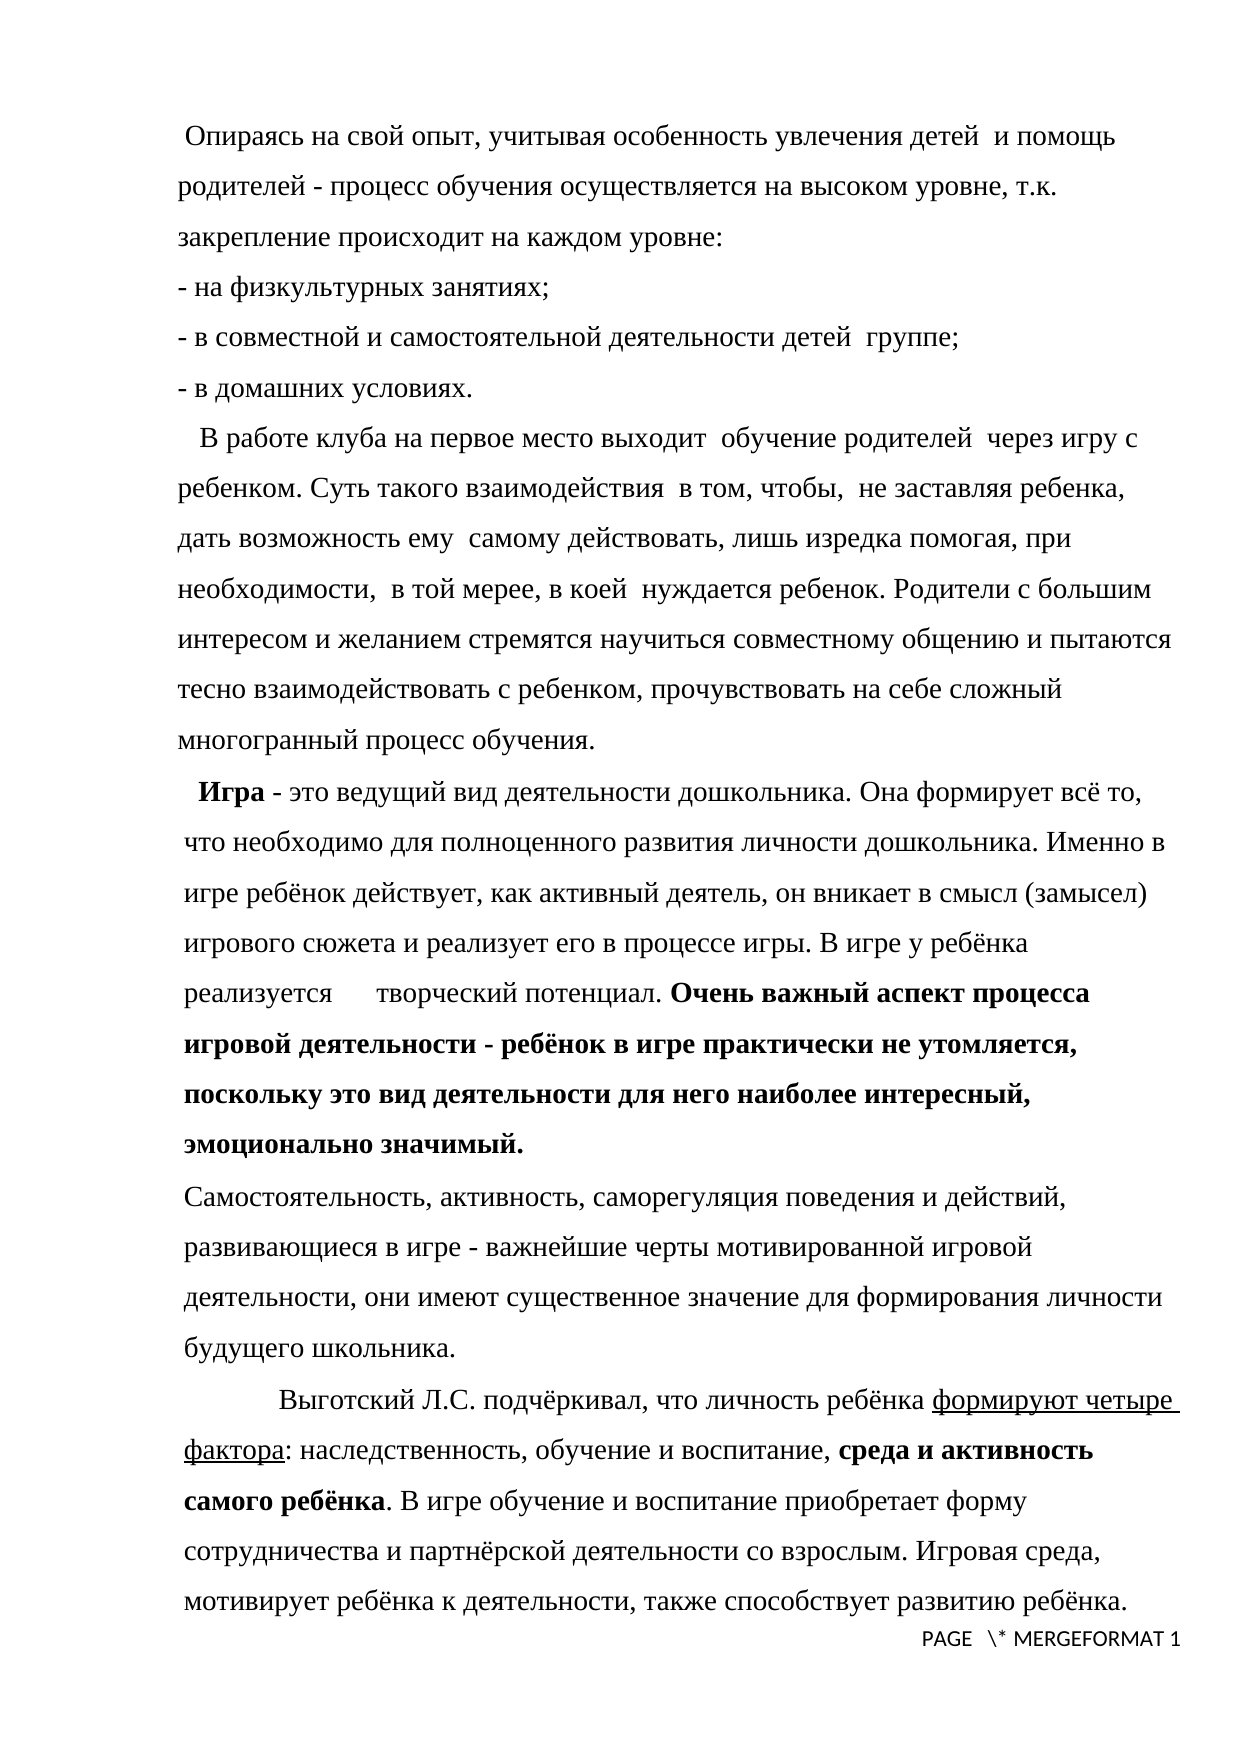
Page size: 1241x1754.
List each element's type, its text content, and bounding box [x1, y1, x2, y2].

text - в домашних условиях. [177, 370, 1181, 403]
text Опираясь на свой опыт, учитывая особенность увлечения детей и помощь родителей - процесс обучения осуществляется на высоком уровне, т.к. закрепление происходит на каждом уровне: [177, 118, 1181, 252]
text Самостоятельность, активность, саморегуляция поведения и действий, развивающиеся в игре - важнейшие черты мотивированной игровой деятельности, они имеют существенное значение для формирования личности будущего школьника. [183, 1179, 1181, 1363]
text Игра - это ведущий вид деятельности дошкольника. Она формирует всё то, что необходимо для полноценного развития личности дошкольника. Именно в игре ребёнок действует, как активный деятель, он вникает в смысл (замысел) игрового сюжета и реализует его в процессе игры. В игре у ребёнка реализуется творческий потенциал. Очень важный аспект процесса игровой деятельности - ребёнок в игре практически не утомляется, поскольку это вид деятельности для него наиболее интересный, эмоционально значимый. [183, 774, 1181, 1160]
text В работе клуба на первое место выходит обучение родителей через игру с ребенком. Суть такого взаимодействия в том, чтобы, не заставляя ребенка, дать возможность ему самому действовать, лишь изредка помогая, при необходимости, в той мерее, в коей нуждается ребенок. Родители с большим интересом и желанием стремятся научиться совместному общению и пытаются тесно взаимодействовать с ребенком, прочувствовать на себе сложный многогранный процесс обучения. [177, 420, 1181, 755]
text Выготский Л.С. подчёркивал, что личность ребёнка формируют четыре фактора: наследственность, обучение и воспитание, среда и активность самого ребёнка. В игре обучение и воспитание приобретает форму сотрудничества и партнёрской деятельности со взрослым. Игровая среда, мотивирует ребёнка к деятельности, также способствует развитию ребёнка. [183, 1382, 1181, 1617]
text - на физкультурных занятиях; [177, 269, 1181, 303]
text - в совместной и самостоятельной деятельности детей группе; [177, 319, 1181, 353]
